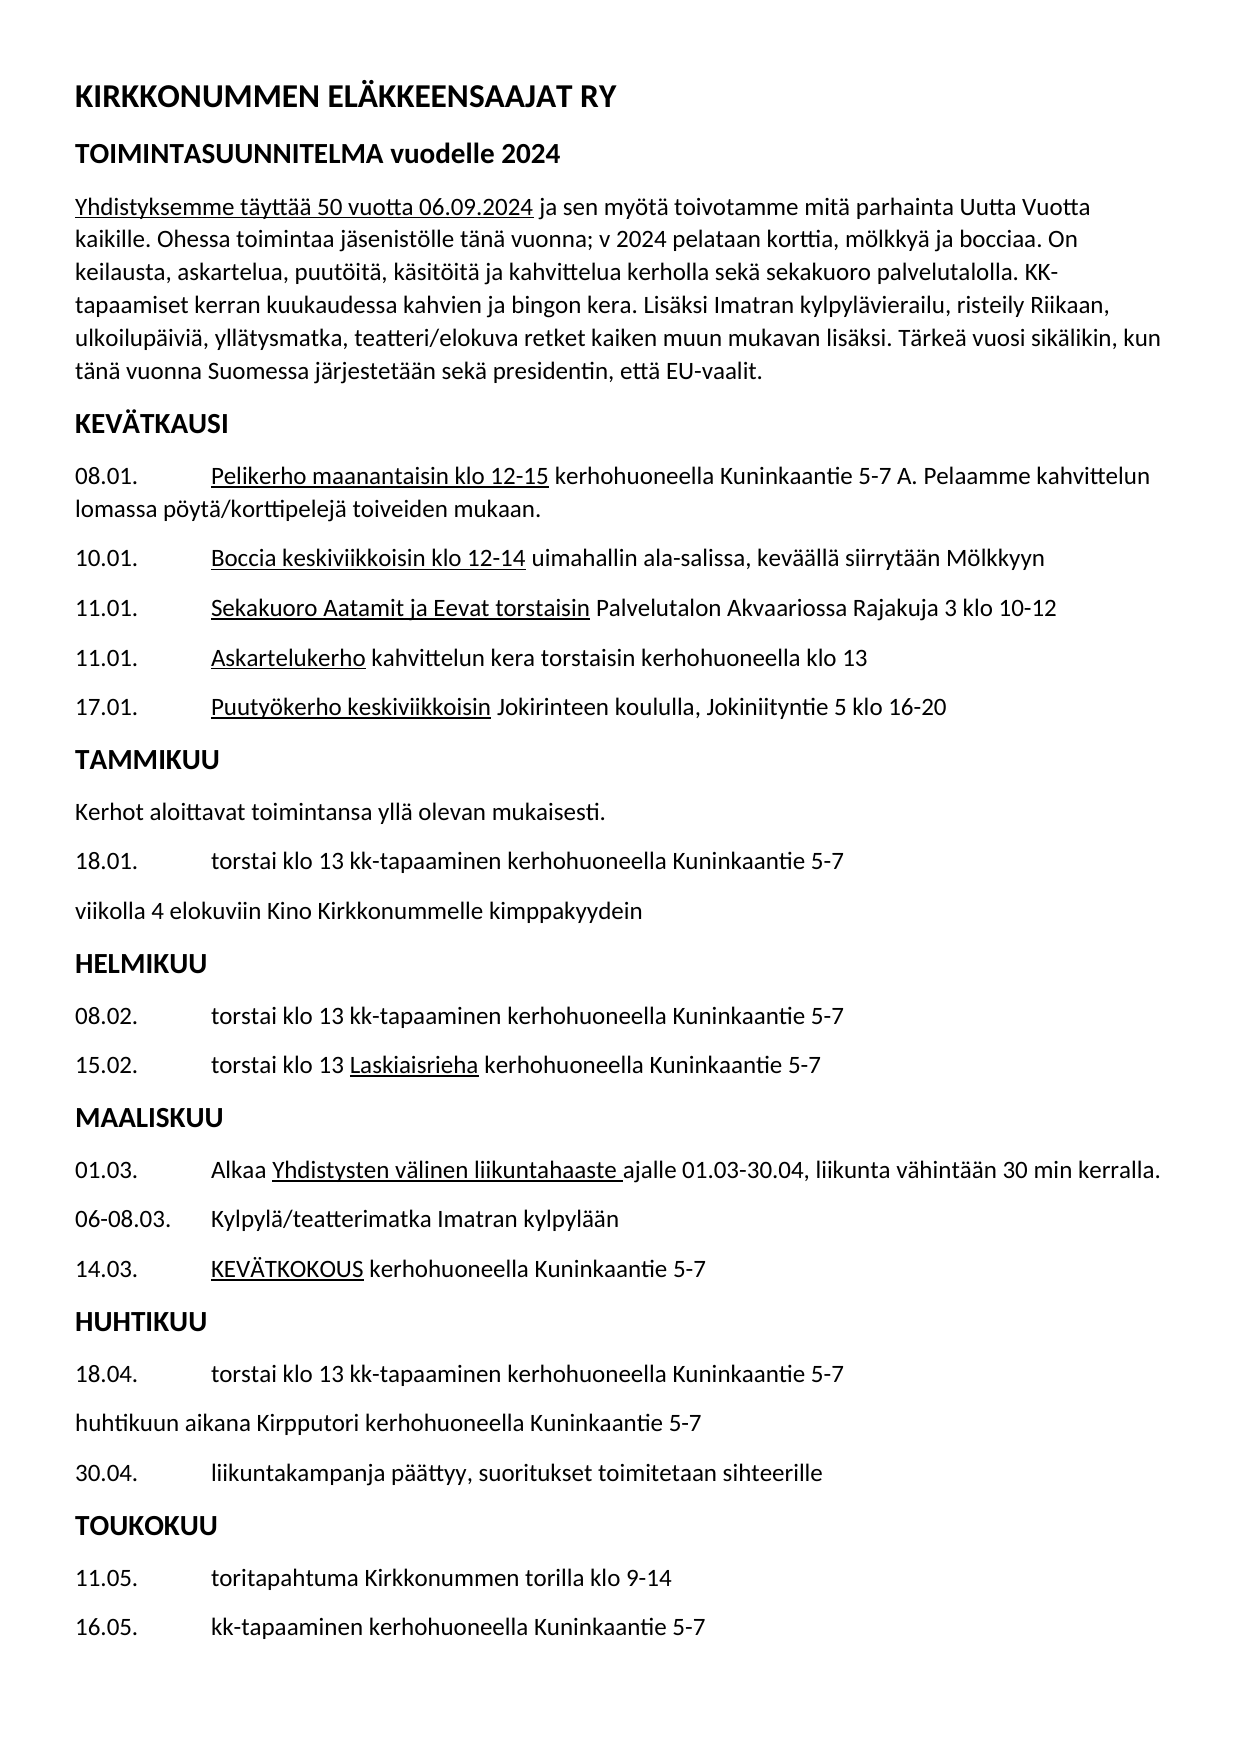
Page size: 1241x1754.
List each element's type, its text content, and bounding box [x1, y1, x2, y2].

text HUHTIKUU [75, 1303, 1165, 1338]
text 18.01. torstai klo 13 kk-tapaaminen kerhohuoneella Kuninkaantie 5-7 [75, 846, 1165, 876]
text 06-08.03. Kylpylä/teatterimatka Imatran kylpylään [75, 1204, 1165, 1234]
text huhtikuun aikana Kirpputori kerhohuoneella Kuninkaantie 5-7 [75, 1407, 1165, 1438]
text viikolla 4 elokuviin Kino Kirkkonummelle kimppakyydein [75, 895, 1165, 926]
text Yhdistyksemme täyttää 50 vuotta 06.09.2024 ja sen myötä toivotamme mitä parhainta Uutta Vuotta kaikille. Ohessa toimintaa jäsenistölle tänä vuonna; v 2024 pelataan korttia, mölkkyä ja bocciaa. On keilausta, askartelua, puutöitä, käsitöitä ja kahvittelua kerholla sekä sekakuoro palvelutalolla. KK-tapaamiset kerran kuukaudessa kahvien ja bingon kera. Lisäksi Imatran kylpylävierailu, risteily Riikaan, ulkoilupäiviä, yllätysmatka, teatteri/elokuva retket kaiken muun mukavan lisäksi. Tärkeä vuosi sikälikin, kun tänä vuonna Suomessa järjestetään sekä presidentin, että EU-vaalit. [75, 191, 1165, 386]
text 18.04. torstai klo 13 kk-tapaaminen kerhohuoneella Kuninkaantie 5-7 [75, 1358, 1165, 1388]
text 30.04. liikuntakampanja päättyy, suoritukset toimitetaan sihteerille [75, 1457, 1165, 1488]
text 15.02. torstai klo 13 Laskiaisrieha kerhohuoneella Kuninkaantie 5-7 [75, 1049, 1165, 1080]
text 08.01. Pelikerho maanantaisin klo 12-15 kerhohuoneella Kuninkaantie 5-7 A. Pelaamme kahvittelun lomassa pöytä/korttipelejä toiveiden mukaan. [75, 460, 1165, 523]
text 17.01. Puutyökerho keskiviikkoisin Jokirinteen koululla, Jokiniityntie 5 klo 16-20 [75, 691, 1165, 722]
text 01.03. Alkaa Yhdistysten välinen liikuntahaaste ajalle 01.03-30.04, liikunta vähintään 30 min kerralla. [75, 1154, 1165, 1184]
text TOUKOKUU [75, 1507, 1165, 1542]
text Kerhot aloittavat toimintansa yllä olevan mukaisesti. [75, 796, 1165, 826]
text 16.05. kk-tapaaminen kerhohuoneella Kuninkaantie 5-7 [75, 1611, 1165, 1642]
text KIRKKONUMMEN ELÄKKEENSAAJAT RY [75, 75, 1165, 116]
text 11.01. Askartelukerho kahvittelun kera torstaisin kerhohuoneella klo 13 [75, 642, 1165, 672]
text 14.03. KEVÄTKOKOUS kerhohuoneella Kuninkaantie 5-7 [75, 1253, 1165, 1284]
text MAALISKUU [75, 1099, 1165, 1134]
text TAMMIKUU [75, 741, 1165, 776]
text 11.05. toritapahtuma Kirkkonummen torilla klo 9-14 [75, 1562, 1165, 1592]
text 10.01. Boccia keskiviikkoisin klo 12-14 uimahallin ala-salissa, keväällä siirrytään Mölkkyyn [75, 542, 1165, 573]
text 08.02. torstai klo 13 kk-tapaaminen kerhohuoneella Kuninkaantie 5-7 [75, 1000, 1165, 1030]
text HELMIKUU [75, 945, 1165, 980]
text KEVÄTKAUSI [75, 405, 1165, 441]
text 11.01. Sekakuoro Aatamit ja Eevat torstaisin Palvelutalon Akvaariossa Rajakuja 3 klo 10-12 [75, 592, 1165, 623]
text TOIMINTASUUNNITELMA vuodelle 2024 [75, 136, 1165, 171]
